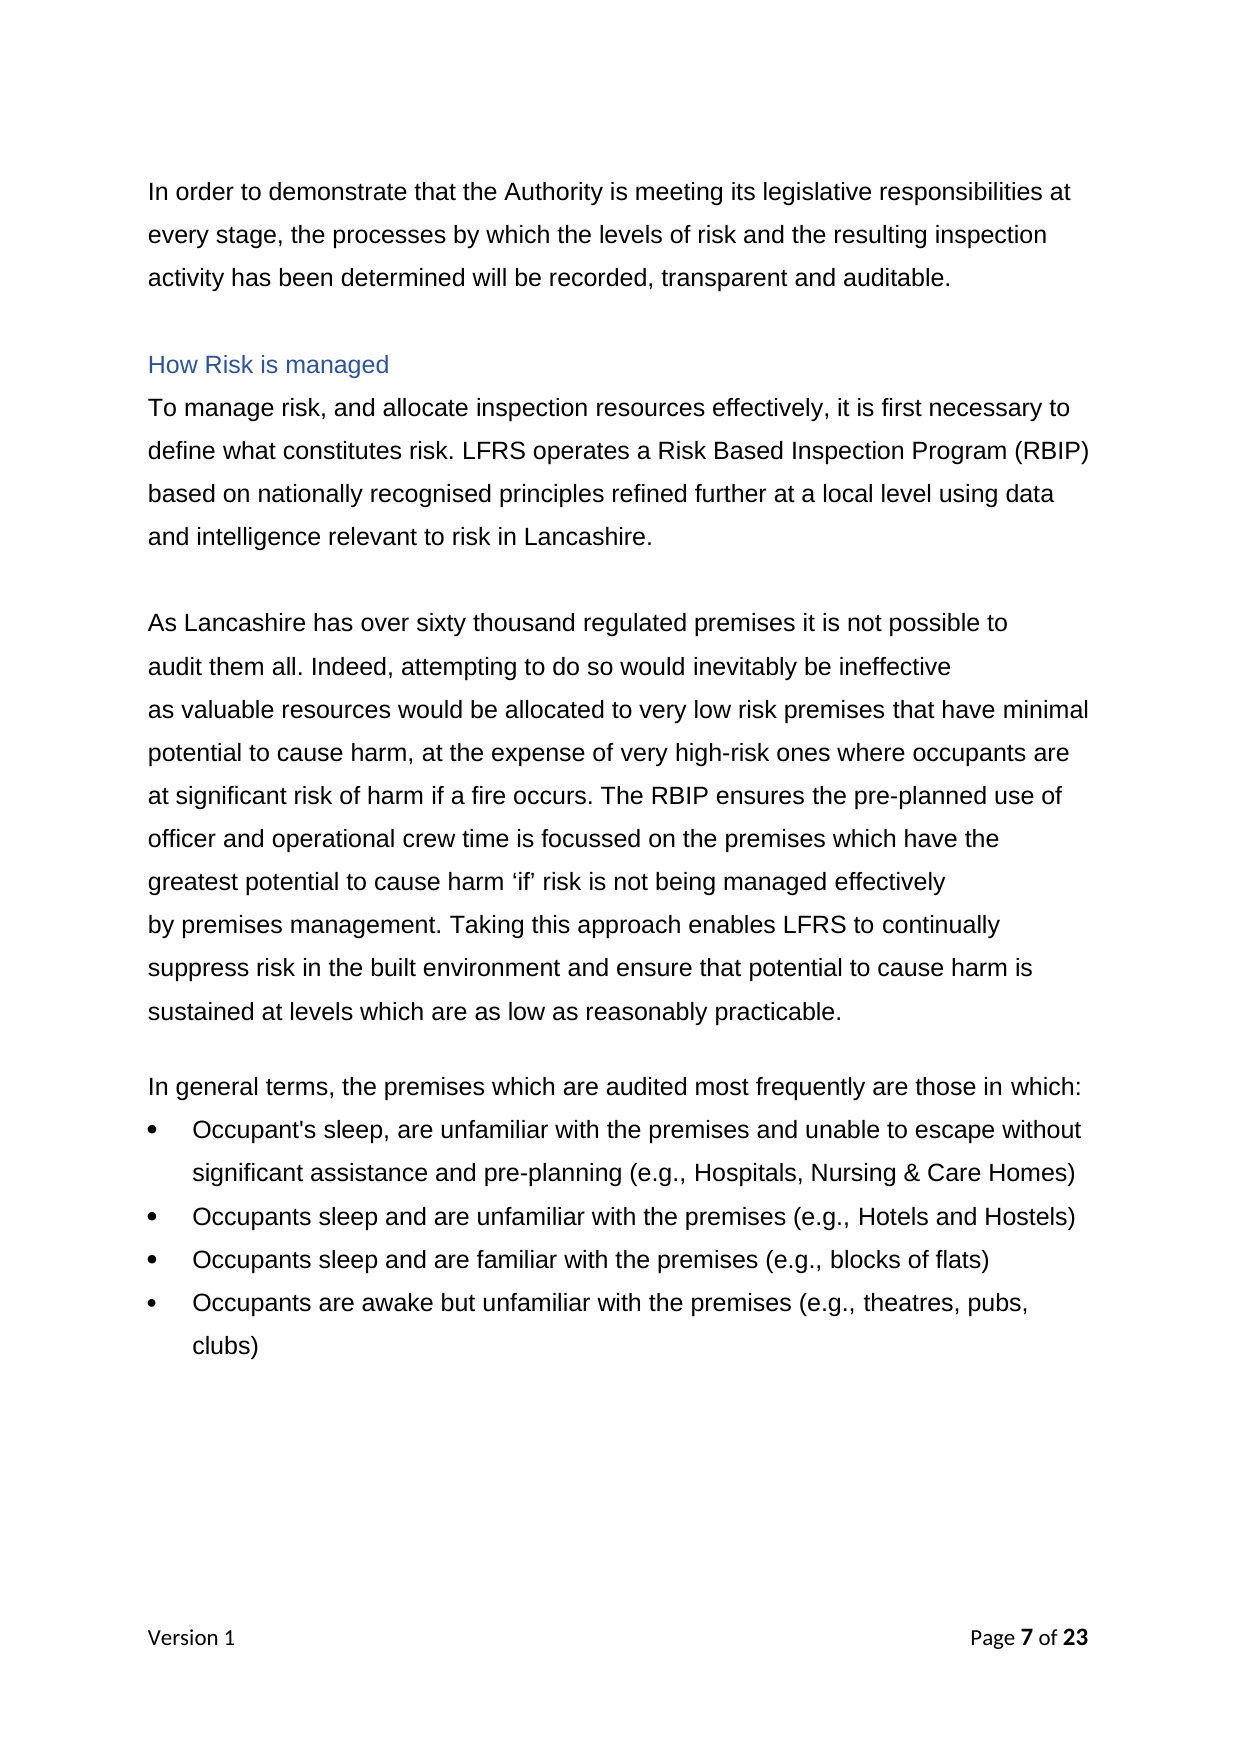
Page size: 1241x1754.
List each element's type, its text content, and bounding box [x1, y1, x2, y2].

text In order to demonstrate that the Authority is meeting its legislative responsibilities at every stage, the processes by which the levels of risk and the resulting inspection activity has been determined will be recorded, transparent and auditable. [148, 177, 1092, 292]
list Occupants sleep and are unfamiliar with the premises (e.g., Hotels and Hostels) [148, 1201, 1092, 1230]
list Occupants sleep and are familiar with the premises (e.g., blocks of flats) [148, 1245, 1092, 1273]
list Occupant's sleep, are unfamiliar with the premises and unable to escape without significant assistance and pre-planning (e.g., Hospitals, Nursing & Care Homes) [148, 1115, 1092, 1187]
text How Risk is managed [148, 350, 1092, 378]
text In general terms, the premises which are audited most frequently are those in which: [148, 1072, 1092, 1101]
text As Lancashire has over sixty thousand regulated premises it is not possible to audit them all. Indeed, attempting to do so would inevitably be ineffective as valuable resources would be allocated to very low risk premises that have minimal potential to cause harm, at the expense of very high-risk ones where occupants are at significant risk of harm if a fire occurs. The RBIP ensures the pre-planned use of officer and operational crew time is focussed on the premises which have the greatest potential to cause harm ‘if’ risk is not being managed effectively by premises management. Taking this approach enables LFRS to continually suppress risk in the built environment and ensure that potential to cause harm is sustained at levels which are as low as reasonably practicable. [148, 608, 1092, 1025]
text To manage risk, and allocate inspection resources effectively, it is first necessary to define what constitutes risk. LFRS operates a Risk Based Inspection Program (RBIP) based on nationally recognised principles refined further at a local level using data and intelligence relevant to risk in Lancashire. [148, 393, 1092, 551]
list Occupants are awake but unfamiliar with the premises (e.g., theatres, pubs, clubs) [148, 1288, 1092, 1360]
